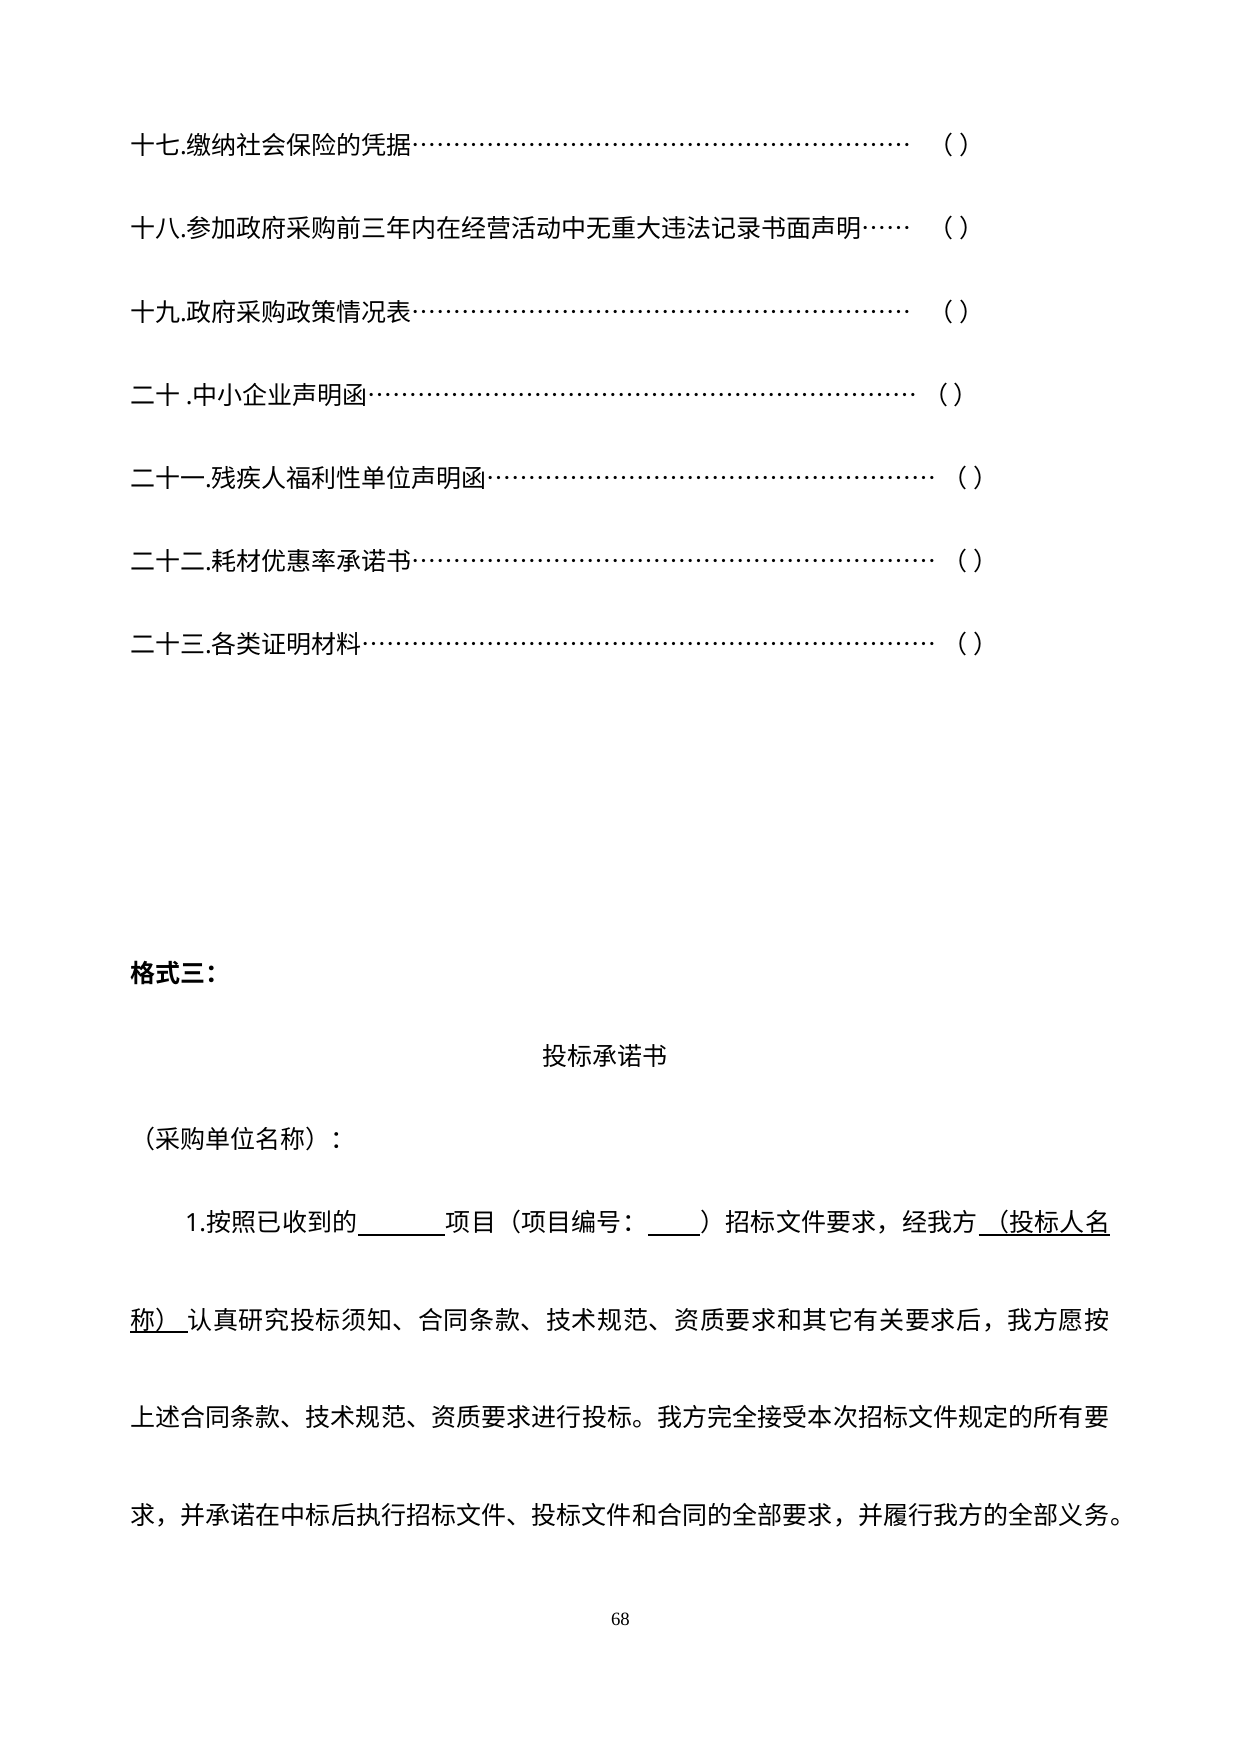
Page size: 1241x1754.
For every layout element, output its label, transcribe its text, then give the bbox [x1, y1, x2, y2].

text 二十二.耗材优惠率承诺书……………………………………………………… （ ） [130, 527, 1110, 592]
text 二十 .中小企业声明函………………………………………………………… （ ） [130, 361, 1110, 426]
text 十八.参加政府采购前三年内在经营活动中无重大违法记录书面声明…… （ ） [130, 194, 1110, 259]
text 投标承诺书 [130, 1022, 1110, 1087]
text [130, 1188, 1110, 1546]
text 十九.政府采购政策情况表…………………………………………………… （ ） [130, 278, 1110, 343]
text 十七.缴纳社会保险的凭据…………………………………………………… （ ） [130, 111, 1110, 176]
text （采购单位名称）： [130, 1105, 1110, 1170]
text 二十一.残疾人福利性单位声明函……………………………………………… （ ） [130, 444, 1110, 509]
text 二十三.各类证明材料…………………………………………………………… （ ） [130, 610, 1110, 675]
text 格式三： [130, 939, 1110, 1004]
